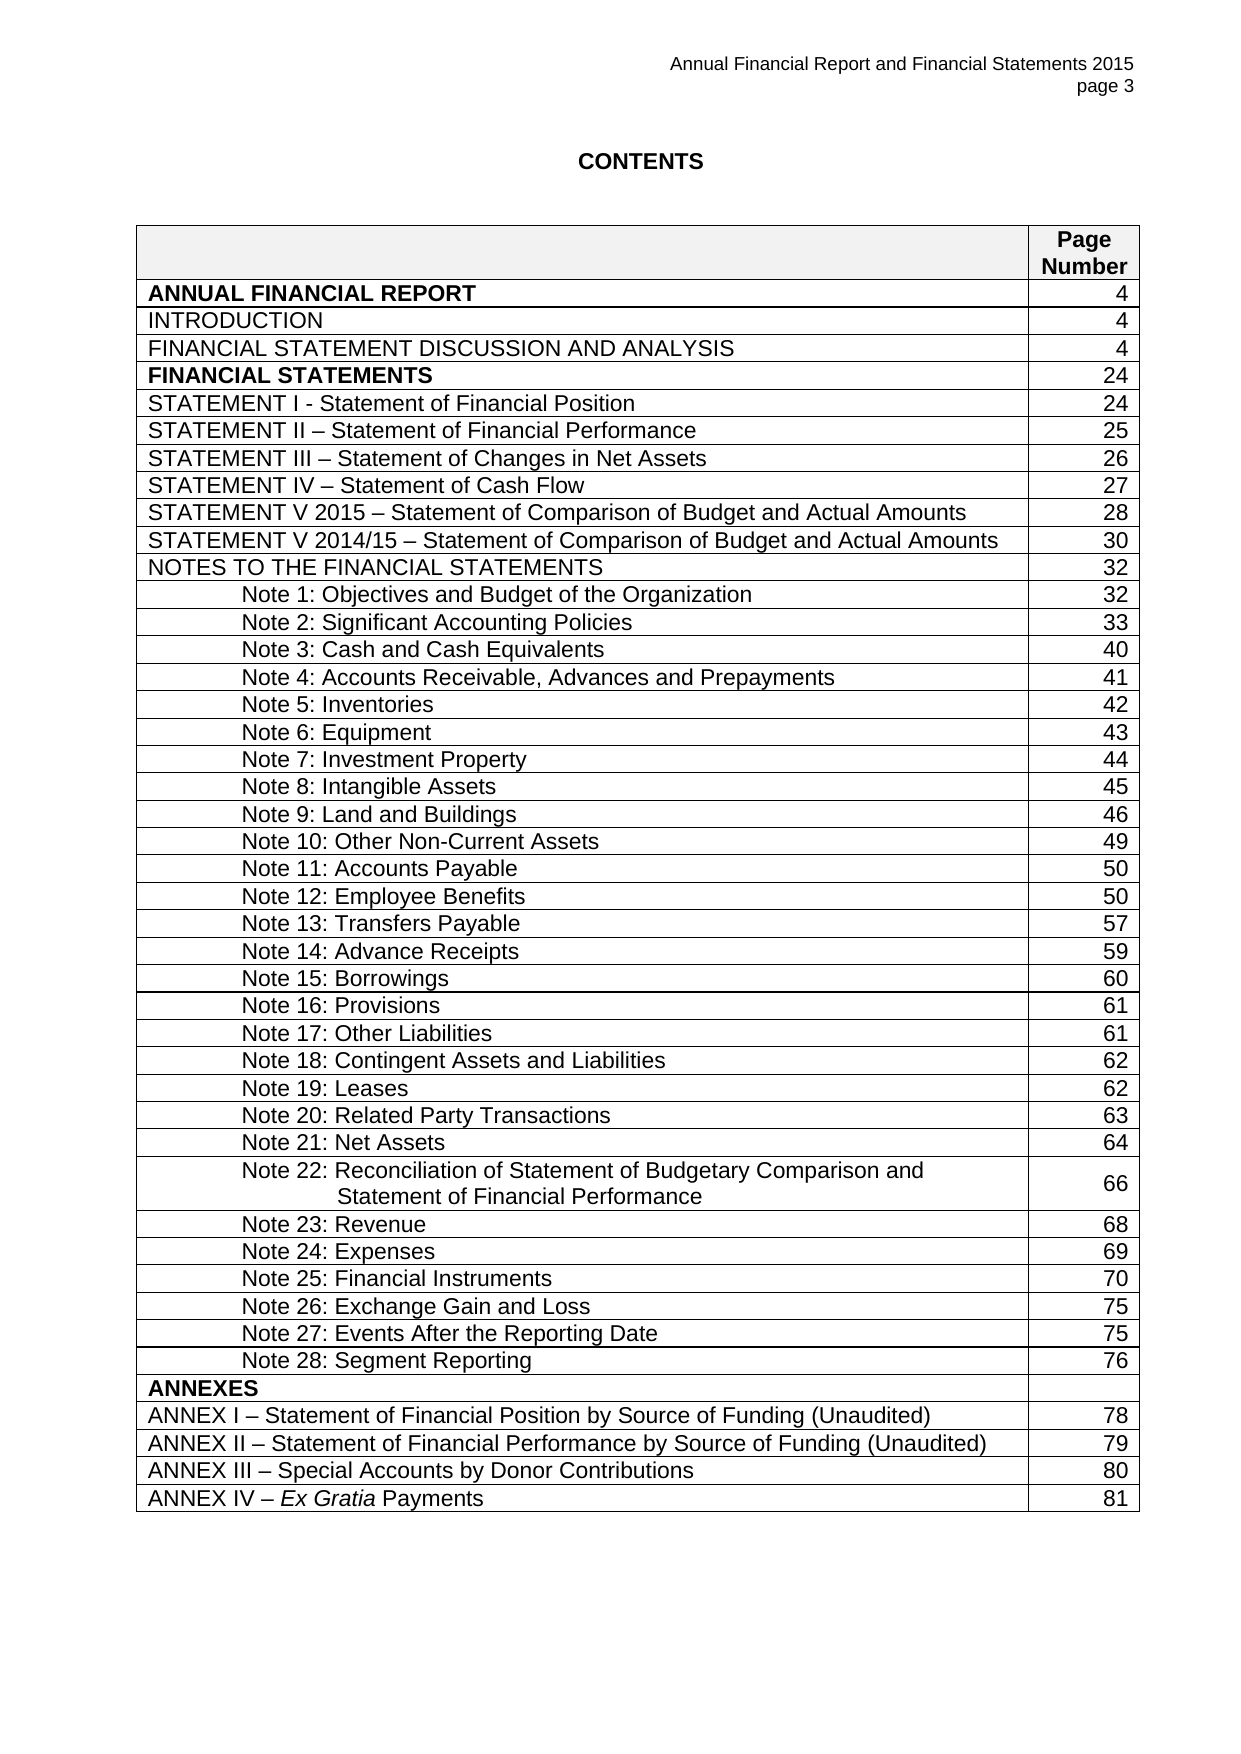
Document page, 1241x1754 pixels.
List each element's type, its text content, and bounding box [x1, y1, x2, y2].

table_cell 27 [1029, 472, 1139, 498]
table_cell Note 8: Intangible Assets [137, 773, 1028, 799]
table_cell ANNEX II – Statement of Financial Performance by Source of Funding (Unaudited) [137, 1430, 1028, 1456]
subtitle CONTENTS [148, 148, 1134, 174]
table_cell Note 3: Cash and Cash Equivalents [137, 636, 1028, 663]
table_cell Note 10: Other Non-Current Assets [137, 828, 1028, 854]
table_cell 63 [1029, 1102, 1139, 1128]
table_cell 64 [1029, 1129, 1139, 1156]
table_cell 25 [1029, 417, 1139, 443]
table_cell Note 16: Provisions [137, 993, 1028, 1019]
table_cell 57 [1029, 910, 1139, 937]
table_cell 49 [1029, 828, 1139, 854]
table_cell Note 28: Segment Reporting [137, 1348, 1028, 1374]
table_cell STATEMENT II – Statement of Financial Performance [137, 417, 1028, 443]
table_cell 26 [1029, 445, 1139, 471]
table_cell Note 25: Financial Instruments [137, 1265, 1028, 1292]
table_cell ANNEX I – Statement of Financial Position by Source of Funding (Unaudited) [137, 1402, 1028, 1429]
table_cell 62 [1029, 1075, 1139, 1101]
table_header [137, 226, 1028, 279]
table_cell Note 14: Advance Receipts [137, 938, 1028, 964]
table_cell 62 [1029, 1047, 1139, 1073]
table_cell 45 [1029, 773, 1139, 799]
table_cell 80 [1029, 1457, 1139, 1483]
table_cell Note 26: Exchange Gain and Loss [137, 1293, 1028, 1319]
table_cell 46 [1029, 801, 1139, 827]
table_cell 4 [1029, 280, 1139, 306]
table_cell Note 2: Significant Accounting Policies [137, 609, 1028, 635]
table_cell 30 [1029, 527, 1139, 553]
table_cell Note 12: Employee Benefits [137, 883, 1028, 909]
table_cell Note 20: Related Party Transactions [137, 1102, 1028, 1128]
table_cell 40 [1029, 636, 1139, 663]
table_cell Note 4: Accounts Receivable, Advances and Prepayments [137, 664, 1028, 690]
table_cell 79 [1029, 1430, 1139, 1456]
table_cell INTRODUCTION [137, 308, 1028, 334]
table_cell 32 [1029, 554, 1139, 580]
table_cell 81 [1029, 1485, 1139, 1511]
table_cell STATEMENT V 2015 – Statement of Comparison of Budget and Actual Amounts [137, 499, 1028, 526]
table_cell FINANCIAL STATEMENTS [137, 362, 1028, 389]
table_cell Note 19: Leases [137, 1075, 1028, 1101]
table_cell 33 [1029, 609, 1139, 635]
table_cell 78 [1029, 1402, 1139, 1429]
table_cell 41 [1029, 664, 1139, 690]
table_cell 4 [1029, 308, 1139, 334]
table_cell Note 15: Borrowings [137, 965, 1028, 991]
table_cell 50 [1029, 855, 1139, 882]
table_cell 43 [1029, 719, 1139, 745]
table_cell FINANCIAL STATEMENT DISCUSSION AND ANALYSIS [137, 335, 1028, 361]
table_cell Note 18: Contingent Assets and Liabilities [137, 1047, 1028, 1073]
table_cell Note 6: Equipment [137, 719, 1028, 745]
table_cell Note 27: Events After the Reporting Date [137, 1320, 1028, 1346]
table_cell 70 [1029, 1265, 1139, 1292]
table_cell 44 [1029, 746, 1139, 772]
table_cell Note 9: Land and Buildings [137, 801, 1028, 827]
table_cell Note 7: Investment Property [137, 746, 1028, 772]
table_cell 61 [1029, 993, 1139, 1019]
table_cell 75 [1029, 1293, 1139, 1319]
table_cell 32 [1029, 581, 1139, 608]
table_cell STATEMENT V 2014/15 – Statement of Comparison of Budget and Actual Amounts [137, 527, 1028, 553]
table_cell Note 22: Reconciliation of Statement of Budgetary Comparison and Statement of Financial Performance [137, 1157, 1028, 1209]
table_cell Note 24: Expenses [137, 1238, 1028, 1264]
table_cell [1029, 1375, 1139, 1401]
table_cell ANNEX IV – Ex Gratia Payments [137, 1485, 1028, 1511]
table_cell STATEMENT IV – Statement of Cash Flow [137, 472, 1028, 498]
table_cell Note 13: Transfers Payable [137, 910, 1028, 937]
table_cell 4 [1029, 335, 1139, 361]
table_cell 24 [1029, 390, 1139, 416]
table_cell 76 [1029, 1348, 1139, 1374]
table_header Page Number [1029, 226, 1139, 279]
table_cell NOTES TO THE FINANCIAL STATEMENTS [137, 554, 1028, 580]
table_cell 68 [1029, 1211, 1139, 1237]
table_cell 60 [1029, 965, 1139, 991]
table_cell Note 11: Accounts Payable [137, 855, 1028, 882]
table_cell STATEMENT III – Statement of Changes in Net Assets [137, 445, 1028, 471]
table_cell Note 1: Objectives and Budget of the Organization [137, 581, 1028, 608]
table_cell Note 17: Other Liabilities [137, 1020, 1028, 1046]
table_cell 28 [1029, 499, 1139, 526]
table_cell 42 [1029, 691, 1139, 717]
table_cell 24 [1029, 362, 1139, 389]
table_cell 61 [1029, 1020, 1139, 1046]
table_cell 50 [1029, 883, 1139, 909]
table_cell 69 [1029, 1238, 1139, 1264]
table_cell 66 [1029, 1157, 1139, 1209]
table_cell 59 [1029, 938, 1139, 964]
table_cell Note 5: Inventories [137, 691, 1028, 717]
table_cell Note 23: Revenue [137, 1211, 1028, 1237]
table_cell Note 21: Net Assets [137, 1129, 1028, 1156]
table_cell ANNEXES [137, 1375, 1028, 1401]
table_cell ANNUAL FINANCIAL REPORT [137, 280, 1028, 306]
table_cell 75 [1029, 1320, 1139, 1346]
table_cell ANNEX III – Special Accounts by Donor Contributions [137, 1457, 1028, 1483]
table_cell STATEMENT I - Statement of Financial Position [137, 390, 1028, 416]
